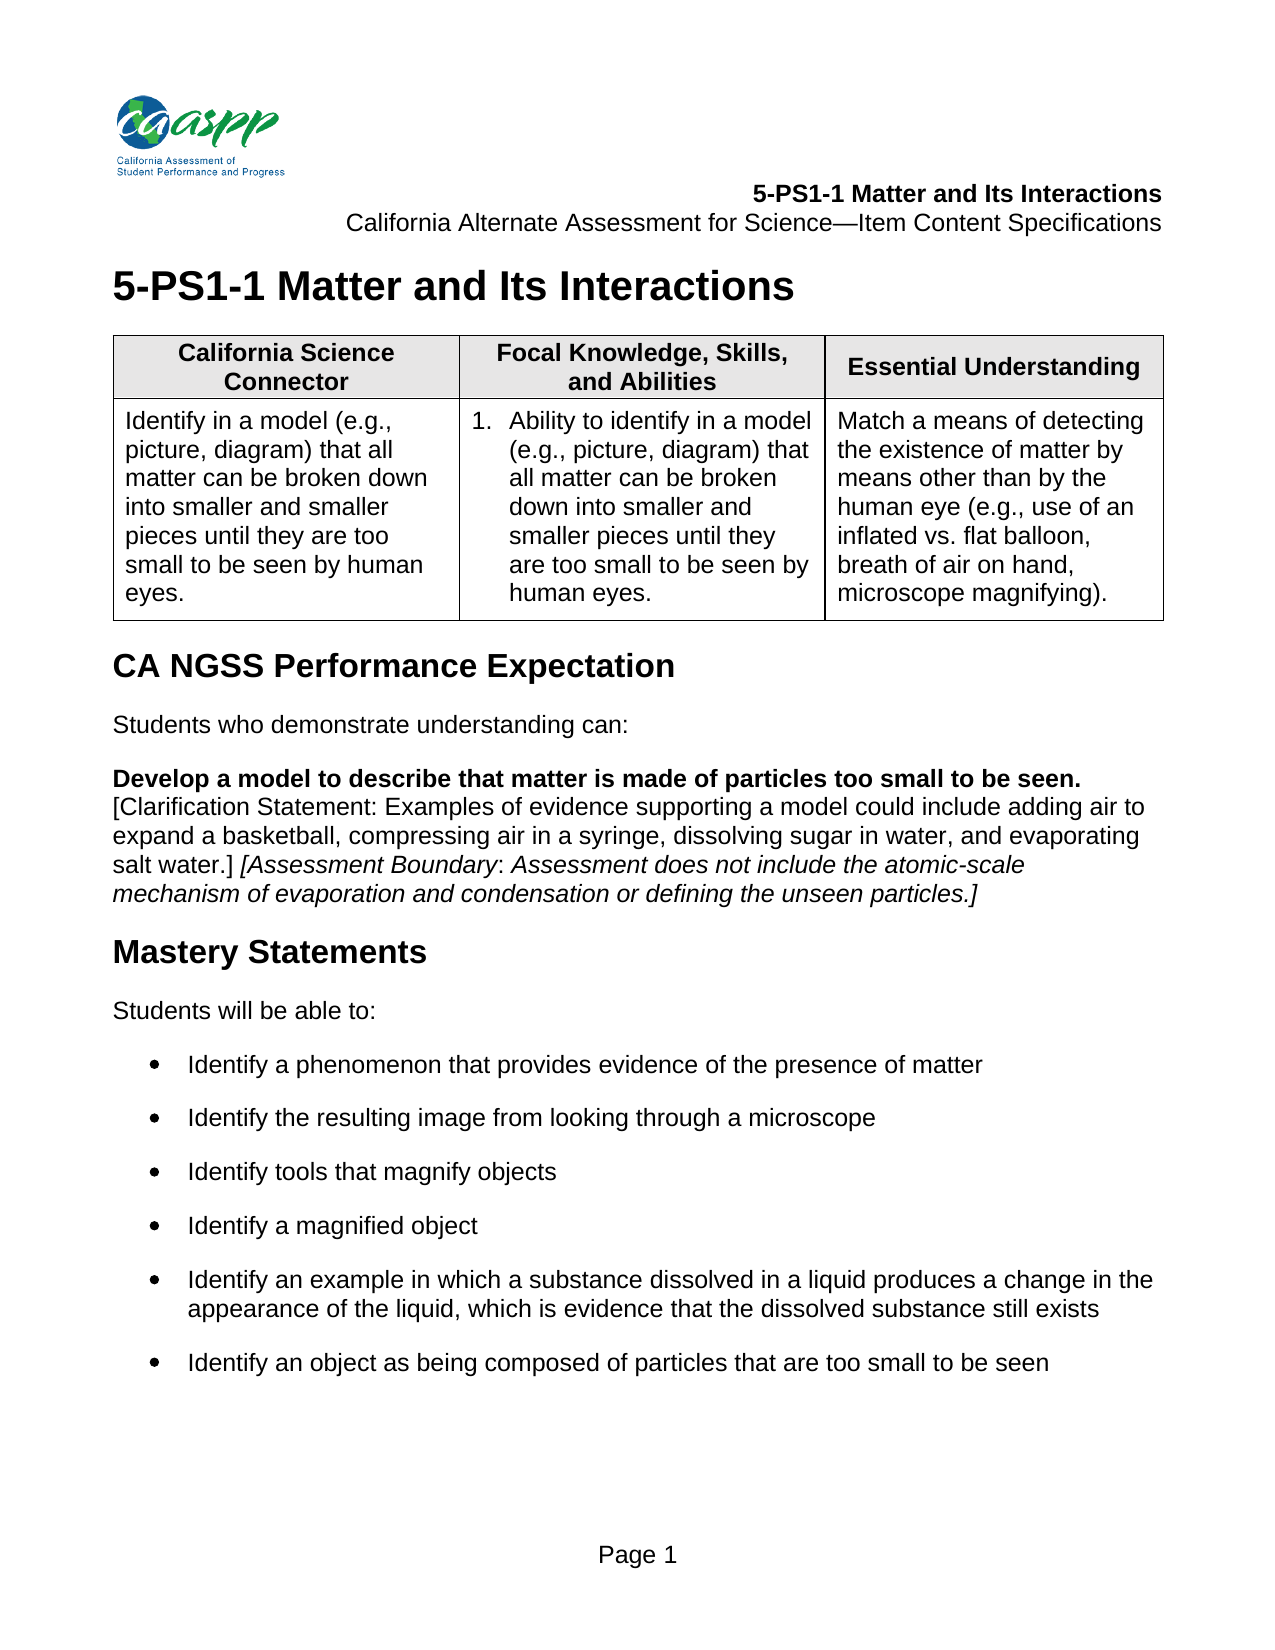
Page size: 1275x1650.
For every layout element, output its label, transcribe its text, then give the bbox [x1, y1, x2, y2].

text Students will be able to: [112, 996, 1162, 1024]
list Identify an object as being composed of particles that are too small to be seen [150, 1348, 1162, 1376]
list Identify tools that magnify objects [150, 1157, 1162, 1186]
table_cell Match a means of detecting the existence of matter by means other than by the human eye (e.g., use of an inflated vs. flat balloon, breath of air on hand, microscope magnifying). [826, 399, 1163, 620]
text Students who demonstrate understanding can: [112, 710, 1162, 739]
subtitle 5-PS1-1 Matter and Its Interactions [112, 262, 1162, 310]
text California Alternate Assessment for Science—Item Content Specifications [112, 208, 1162, 237]
list Identify a phenomenon that provides evidence of the presence of matter [150, 1049, 1162, 1078]
text Develop a model to describe that matter is made of particles too small to be seen. [Clarification Statement: Examples of evidence supporting a model could include adding air to expand a basketball, compressing air in a syringe, dissolving sugar in water, and evaporating salt water.] [Assessment Boundary: Assessment does not include the atomic-scale mechanism of evaporation and condensation or defining the unseen particles.] [112, 764, 1162, 907]
table_cell Ability to identify in a model (e.g., picture, diagram) that all matter can be broken down into smaller and smaller pieces until they are too small to be seen by human eyes. [460, 399, 824, 620]
text 5-PS1-1 Matter and Its Interactions [112, 179, 1162, 208]
picture [112, 93, 287, 180]
list Identify a magnified object [150, 1211, 1162, 1240]
list Identify the resulting image from looking through a microscope [150, 1103, 1162, 1132]
table_header Focal Knowledge, Skills, and Abilities [460, 336, 824, 397]
subtitle Mastery Statements [112, 932, 1162, 971]
list Identify an example in which a substance dissolved in a liquid produces a change in the appearance of the liquid, which is evidence that the dissolved substance still exists [150, 1265, 1162, 1323]
table_header Essential Understanding [826, 336, 1163, 397]
table_cell Identify in a model (e.g., picture, diagram) that all matter can be broken down into smaller and smaller pieces until they are too small to be seen by human eyes. [114, 399, 459, 620]
table_header California Science Connector [114, 336, 459, 397]
subtitle CA NGSS Performance Expectation [112, 646, 1162, 685]
